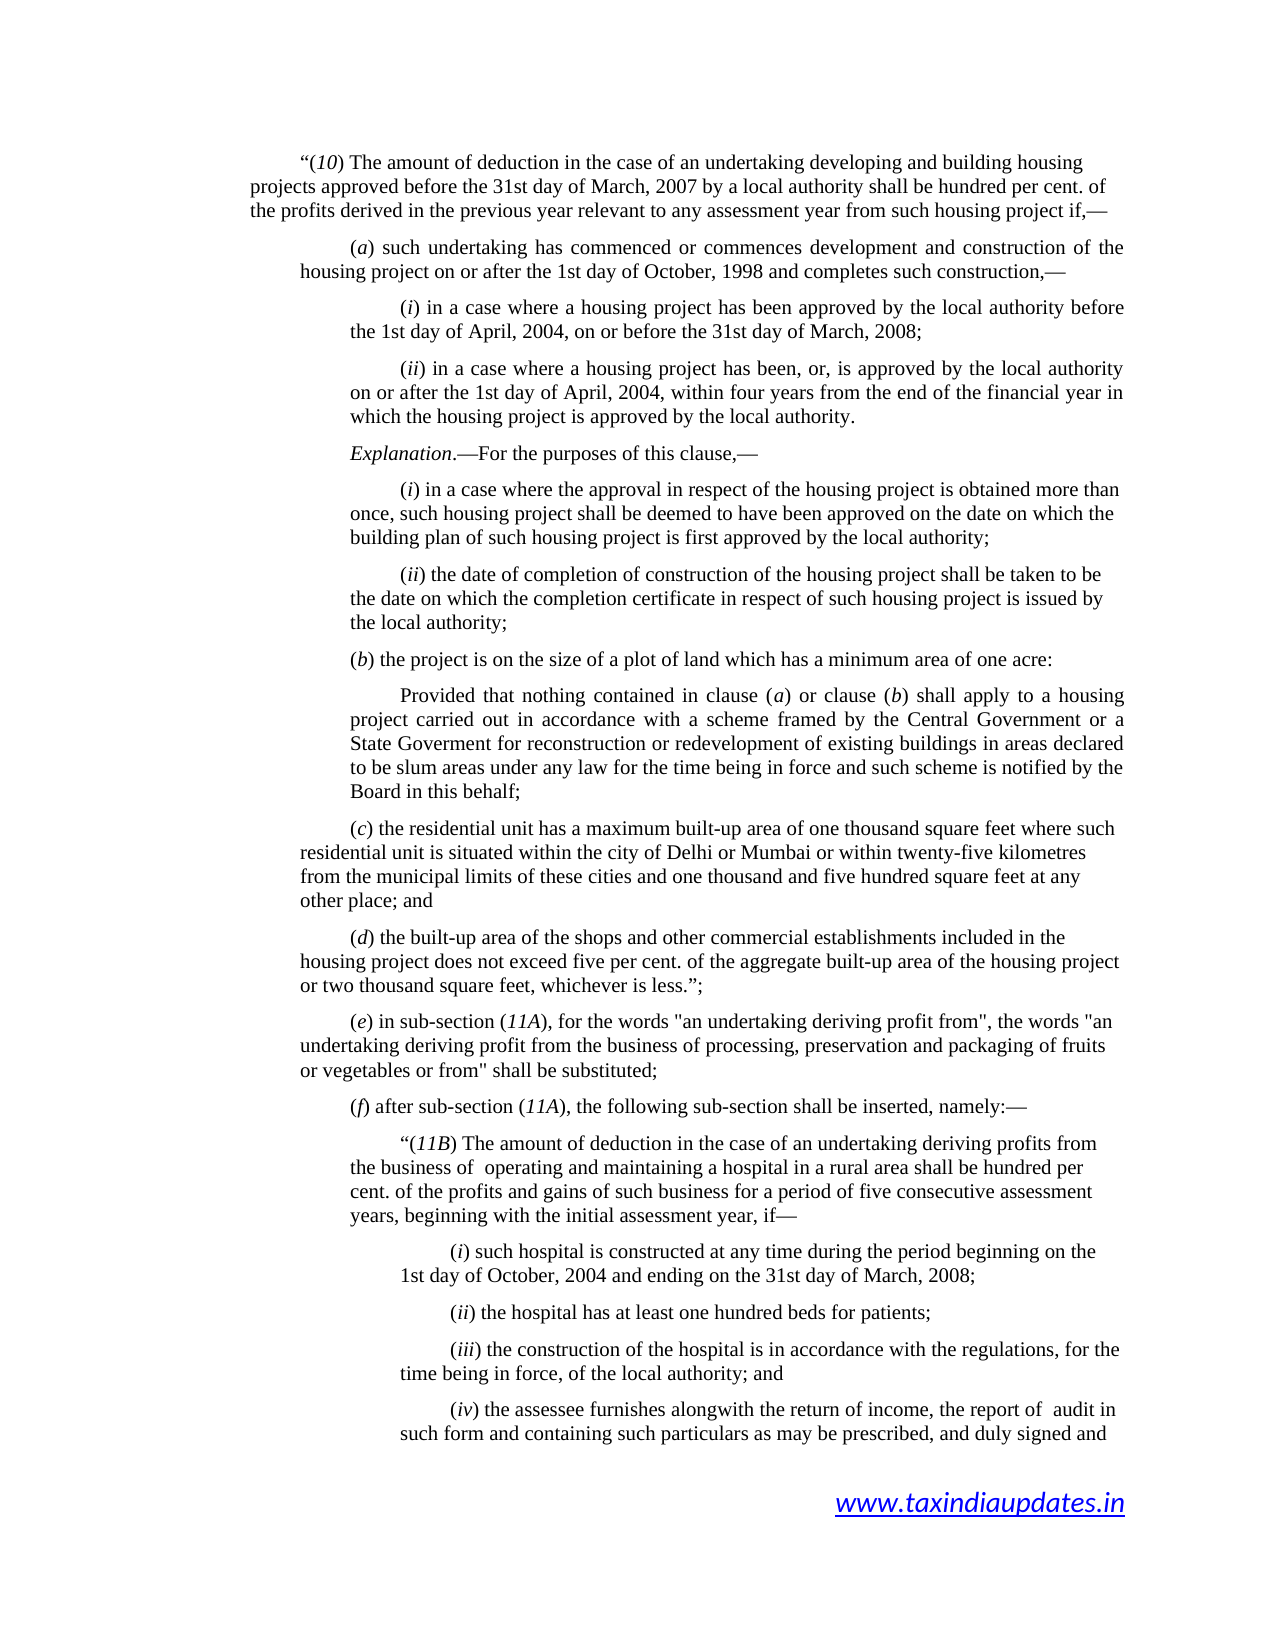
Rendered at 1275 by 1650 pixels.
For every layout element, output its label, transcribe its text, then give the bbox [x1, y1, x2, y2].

text “(10) The amount of deduction in the case of an undertaking developing and building housing projects approved before the 31st day of March, 2007 by a local authority shall be hundred per cent. of the profits derived in the previous year relevant to any assessment year from such housing project if,— [250, 150, 1125, 222]
text (i) in a case where a housing project has been approved by the local authority before the 1st day of April, 2004, on or before the 31st day of March, 2008; [350, 295, 1125, 343]
text Provided that nothing contained in clause (a) or clause (b) shall apply to a housing project carried out in accordance with a scheme framed by the Central Government or a State Goverment for reconstruction or redevelopment of existing buildings in areas declared to be slum areas under any law for the time being in force and such scheme is notified by the Board in this behalf; [350, 683, 1125, 803]
text (iii) the construction of the hospital is in accordance with the regulations, for the time being in force, of the local authority; and [400, 1337, 1125, 1385]
text Explanation.—For the purposes of this clause,— [300, 441, 1125, 465]
text “(11B) The amount of deduction in the case of an undertaking deriving profits from the business of operating and maintaining a hospital in a rural area shall be hundred per cent. of the profits and gains of such business for a period of five consecutive assessment years, beginning with the initial assessment year, if— [350, 1131, 1125, 1227]
text (a) such undertaking has commenced or commences development and construction of the housing project on or after the 1st day of October, 1998 and completes such construction,— [300, 235, 1125, 283]
text (b) the project is on the size of a plot of land which has a minimum area of one acre: [300, 647, 1125, 671]
text (d) the built-up area of the shops and other commercial establishments included in the housing project does not exceed five per cent. of the aggregate built-up area of the housing project or two thousand square feet, whichever is less.”; [300, 925, 1125, 997]
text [400, 1397, 1125, 1445]
text (ii) in a case where a housing project has been, or, is approved by the local authority on or after the 1st day of April, 2004, within four years from the end of the financial year in which the housing project is approved by the local authority. [350, 356, 1125, 428]
text (e) in sub-section (11A), for the words "an undertaking deriving profit from", the words "an undertaking deriving profit from the business of processing, preservation and packaging of fruits or vegetables or from" shall be substituted; [300, 1009, 1125, 1082]
text (c) the residential unit has a maximum built-up area of one thousand square feet where such residential unit is situated within the city of Delhi or Mumbai or within twenty-five kilometres from the municipal limits of these cities and one thousand and five hundred square feet at any other place; and [300, 816, 1125, 912]
text (f) after sub-section (11A), the following sub-section shall be inserted, namely:— [300, 1094, 1125, 1118]
text (i) in a case where the approval in respect of the housing project is obtained more than once, such housing project shall be deemed to have been approved on the date on which the building plan of such housing project is first approved by the local authority; [350, 477, 1125, 549]
text (ii) the date of completion of construction of the housing project shall be taken to be the date on which the completion certificate in respect of such housing project is issued by the local authority; [350, 562, 1125, 634]
text (i) such hospital is constructed at any time during the period beginning on the 1st day of October, 2004 and ending on the 31st day of March, 2008; [400, 1239, 1125, 1287]
text (ii) the hospital has at least one hundred beds for patients; [400, 1300, 1125, 1324]
